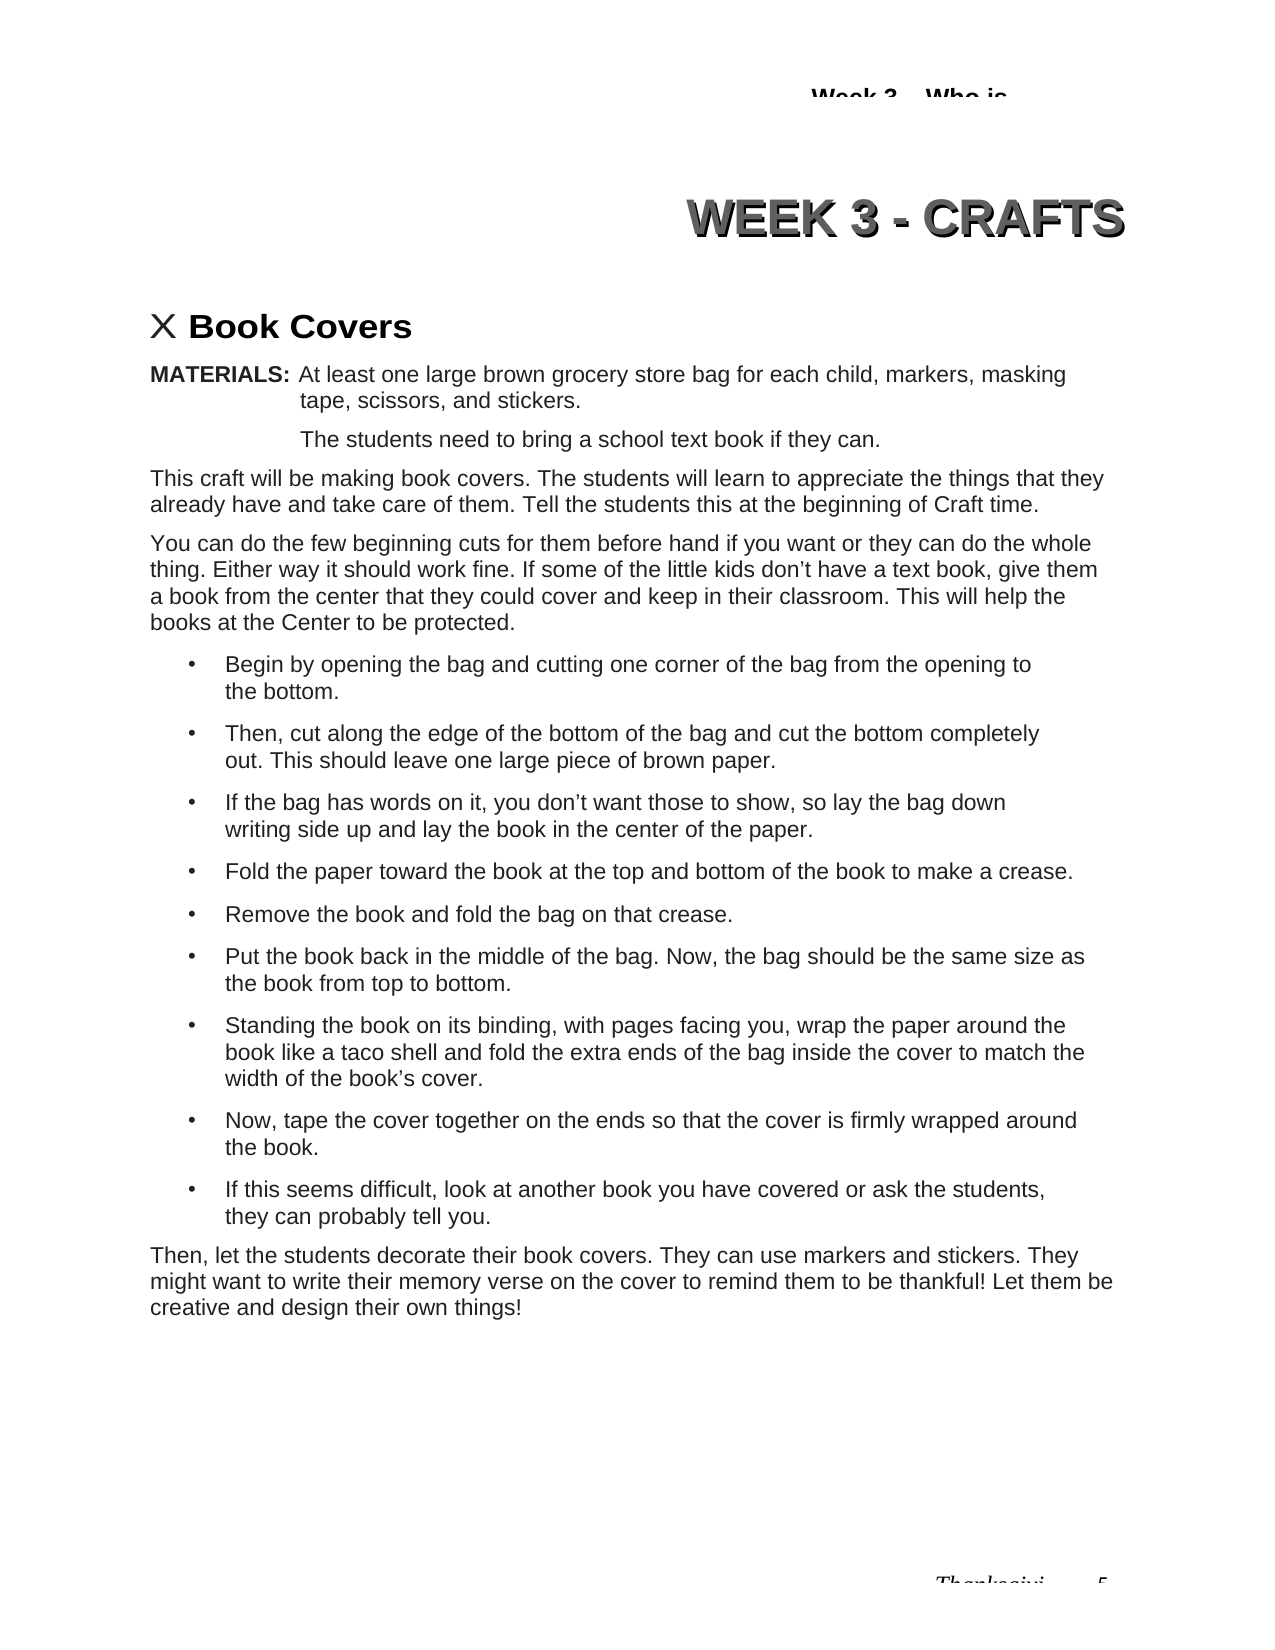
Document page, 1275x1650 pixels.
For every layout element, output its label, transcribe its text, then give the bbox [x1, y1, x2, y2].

list Then, cut along the edge of the bottom of the bag and cut the bottom completely out. This should leave one large piece of brown paper. [187, 721, 1083, 773]
list If this seems difficult, look at another book you have covered or ask the students, they can probably tell you. [187, 1177, 1094, 1229]
text You can do the few beginning cuts for them before hand if you want or they can do the whole thing. Either way it should work fine. If some of the little kids don’t have a text book, give them a book from the center that they could cover and keep in their classroom. This will help the books at the Center to be protected. [150, 530, 1113, 635]
list If the bag has words on it, you don’t want those to show, so lay the bag down writing side up and lay the book in the center of the paper. [187, 789, 1076, 842]
text X Book Covers [150, 303, 1137, 348]
list Fold the paper toward the book at the top and bottom of the book to make a crease. [187, 856, 1137, 885]
list Now, tape the cover together on the ends so that the cover is firmly wrapped around the book. [187, 1108, 1113, 1161]
text MATERIALS: At least one large brown grocery store bag for each child, markers, masking tape, scissors, and stickers. [150, 361, 1101, 413]
subtitle WEEK 3 - CRAFTS [686, 188, 1137, 245]
list Put the book back in the middle of the bag. Now, the bag should be the same size as the book from top to bottom. [187, 943, 1121, 996]
text This craft will be making book covers. The students will learn to appreciate the things that they already have and take care of them. Tell the students this at the beginning of Craft time. [150, 465, 1113, 517]
list Standing the book on its binding, with pages facing you, wrap the paper around the book like a taco shell and fold the extra ends of the bag inside the cover to match the width of the book’s cover. [187, 1012, 1121, 1092]
text Then, let the students decorate their book covers. They can use markers and stickers. They might want to write their memory verse on the cover to remind them to be thankful! Let them be creative and design their own things! [150, 1242, 1118, 1321]
text The students need to bring a school text book if they can. [300, 426, 1137, 452]
list Begin by opening the bag and cutting one corner of the bag from the opening to the bottom. [187, 652, 1069, 704]
list Remove the book and fold the bag on that crease. [187, 899, 1137, 927]
